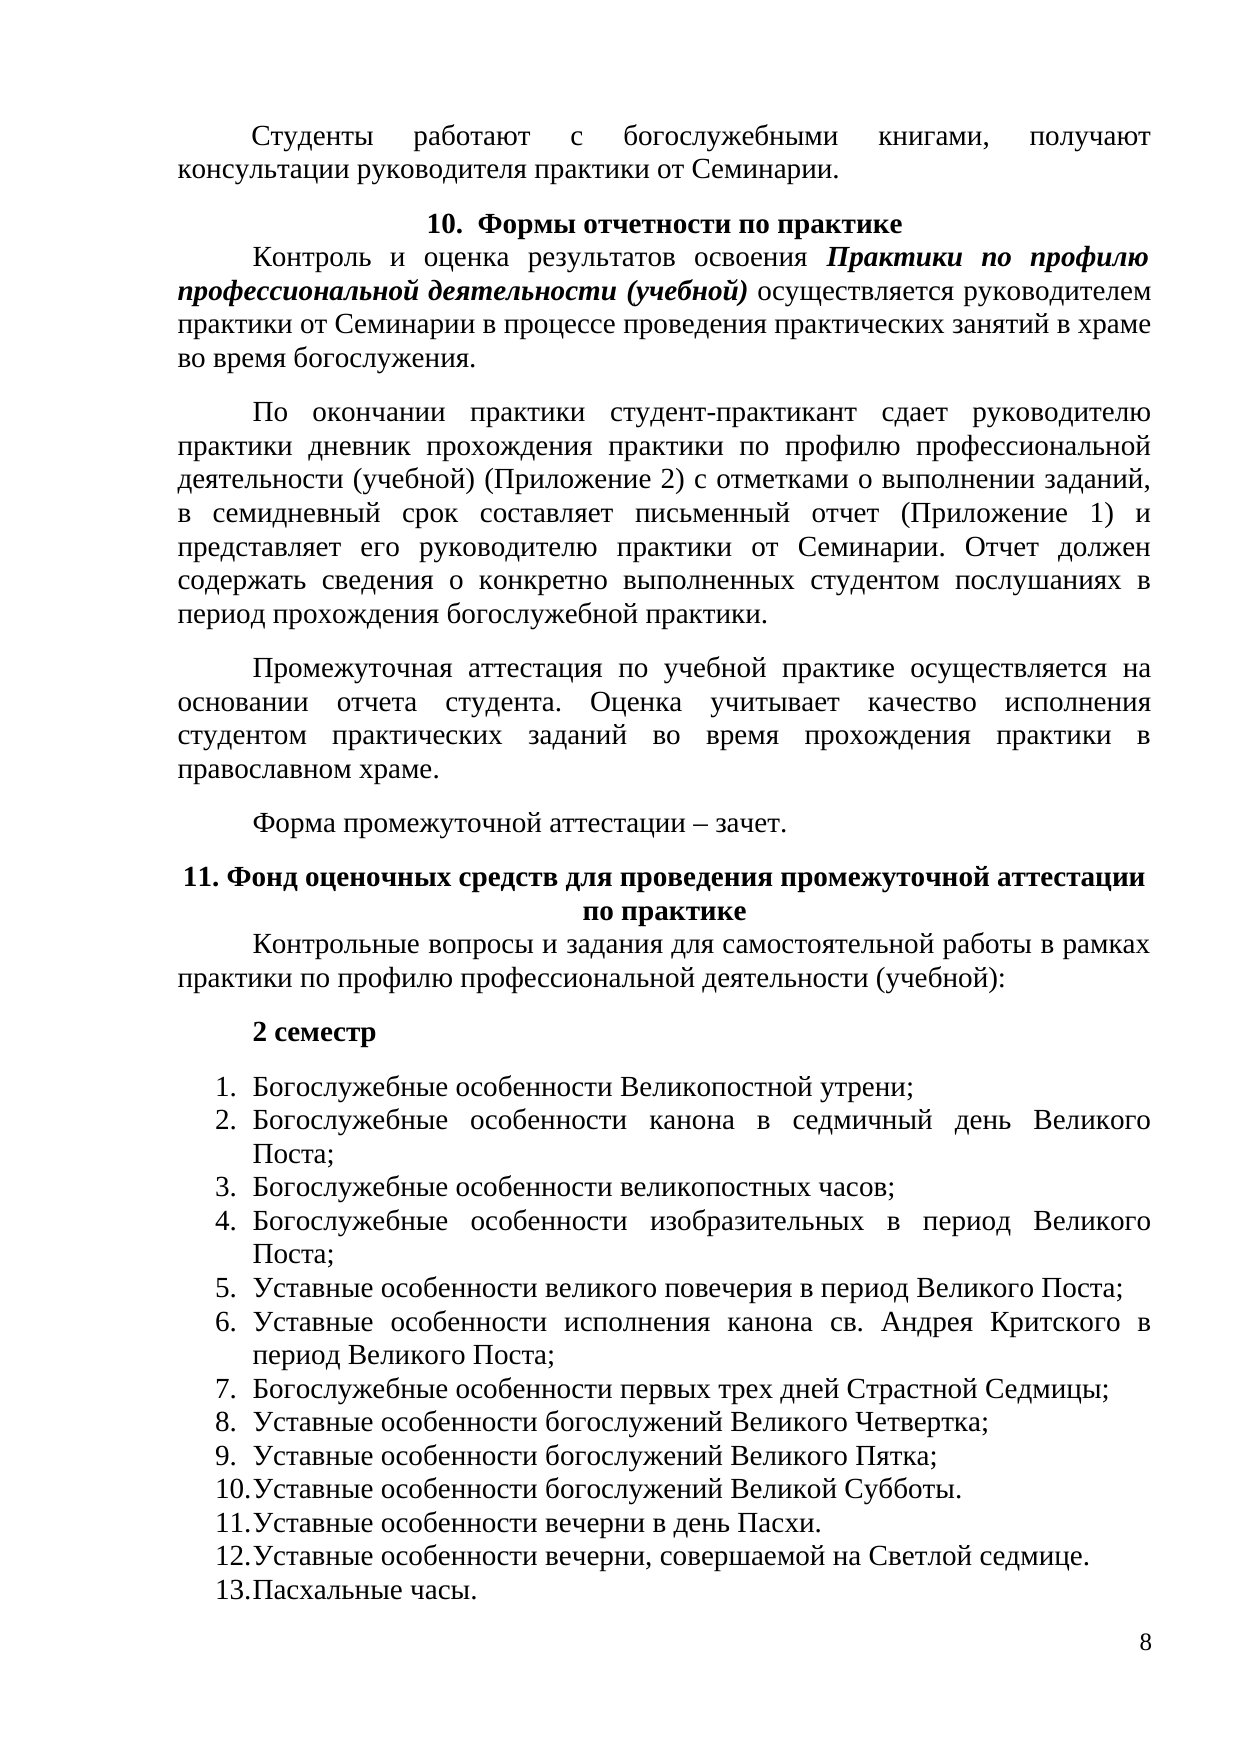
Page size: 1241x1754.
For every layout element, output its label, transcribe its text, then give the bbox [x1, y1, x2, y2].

text Контрольные вопросы и задания для самостоятельной работы в рамках практики по профилю профессиональной деятельности (учебной): [177, 927, 1152, 994]
text 10. Формы отчетности по практике [177, 206, 1152, 239]
list Уставные особенности вечерни в день Пасхи. [215, 1505, 1152, 1538]
list Пасхальные часы. [215, 1572, 1152, 1606]
text Контроль и оценка результатов освоения Практики по профилю профессиональной деятельности (учебной) осуществляется руководителем практики от Семинарии в процессе проведения практических занятий в храме во время богослужения. [177, 239, 1152, 374]
list Уставные особенности богослужений Великого Пятка; [215, 1438, 1152, 1471]
list Уставные особенности исполнения канона св. Андрея Критского в период Великого Поста; [215, 1304, 1152, 1371]
list Богослужебные особенности изобразительных в период Великого Поста; [215, 1203, 1152, 1270]
list Уставные особенности великого повечерия в период Великого Поста; [215, 1270, 1152, 1304]
text По окончании практики студент-практикант сдает руководителю практики дневник прохождения практики по профилю профессиональной деятельности (учебной) (Приложение 2) с отметками о выполнении заданий, в семидневный срок составляет письменный отчет (Приложение 1) и представляет его руководителю практики от Семинарии. Отчет должен содержать сведения о конкретно выполненных студентом послушаниях в период прохождения богослужебной практики. [177, 394, 1152, 629]
text Студенты работают с богослужебными книгами, получают консультации руководителя практики от Семинарии. [177, 118, 1152, 185]
list Уставные особенности богослужений Великого Четвертка; [215, 1404, 1152, 1438]
text 11. Фонд оценочных средств для проведения промежуточной аттестации по практике [177, 859, 1152, 927]
text Промежуточная аттестация по учебной практике осуществляется на основании отчета студента. Оценка учитывает качество исполнения студентом практических заданий во время прохождения практики в православном храме. [177, 650, 1152, 784]
list Богослужебные особенности великопостных часов; [215, 1169, 1152, 1203]
text 2 семестр [177, 1014, 1152, 1048]
list Богослужебные особенности Великопостной утрени; [215, 1069, 1152, 1102]
list Уставные особенности вечерни, совершаемой на Светлой седмице. [215, 1538, 1152, 1572]
list Богослужебные особенности канона в седмичный день Великого Поста; [215, 1102, 1152, 1169]
text Форма промежуточной аттестации – зачет. [177, 805, 1152, 839]
list Уставные особенности богослужений Великой Субботы. [215, 1471, 1152, 1505]
list Богослужебные особенности первых трех дней Страстной Седмицы; [215, 1371, 1152, 1404]
